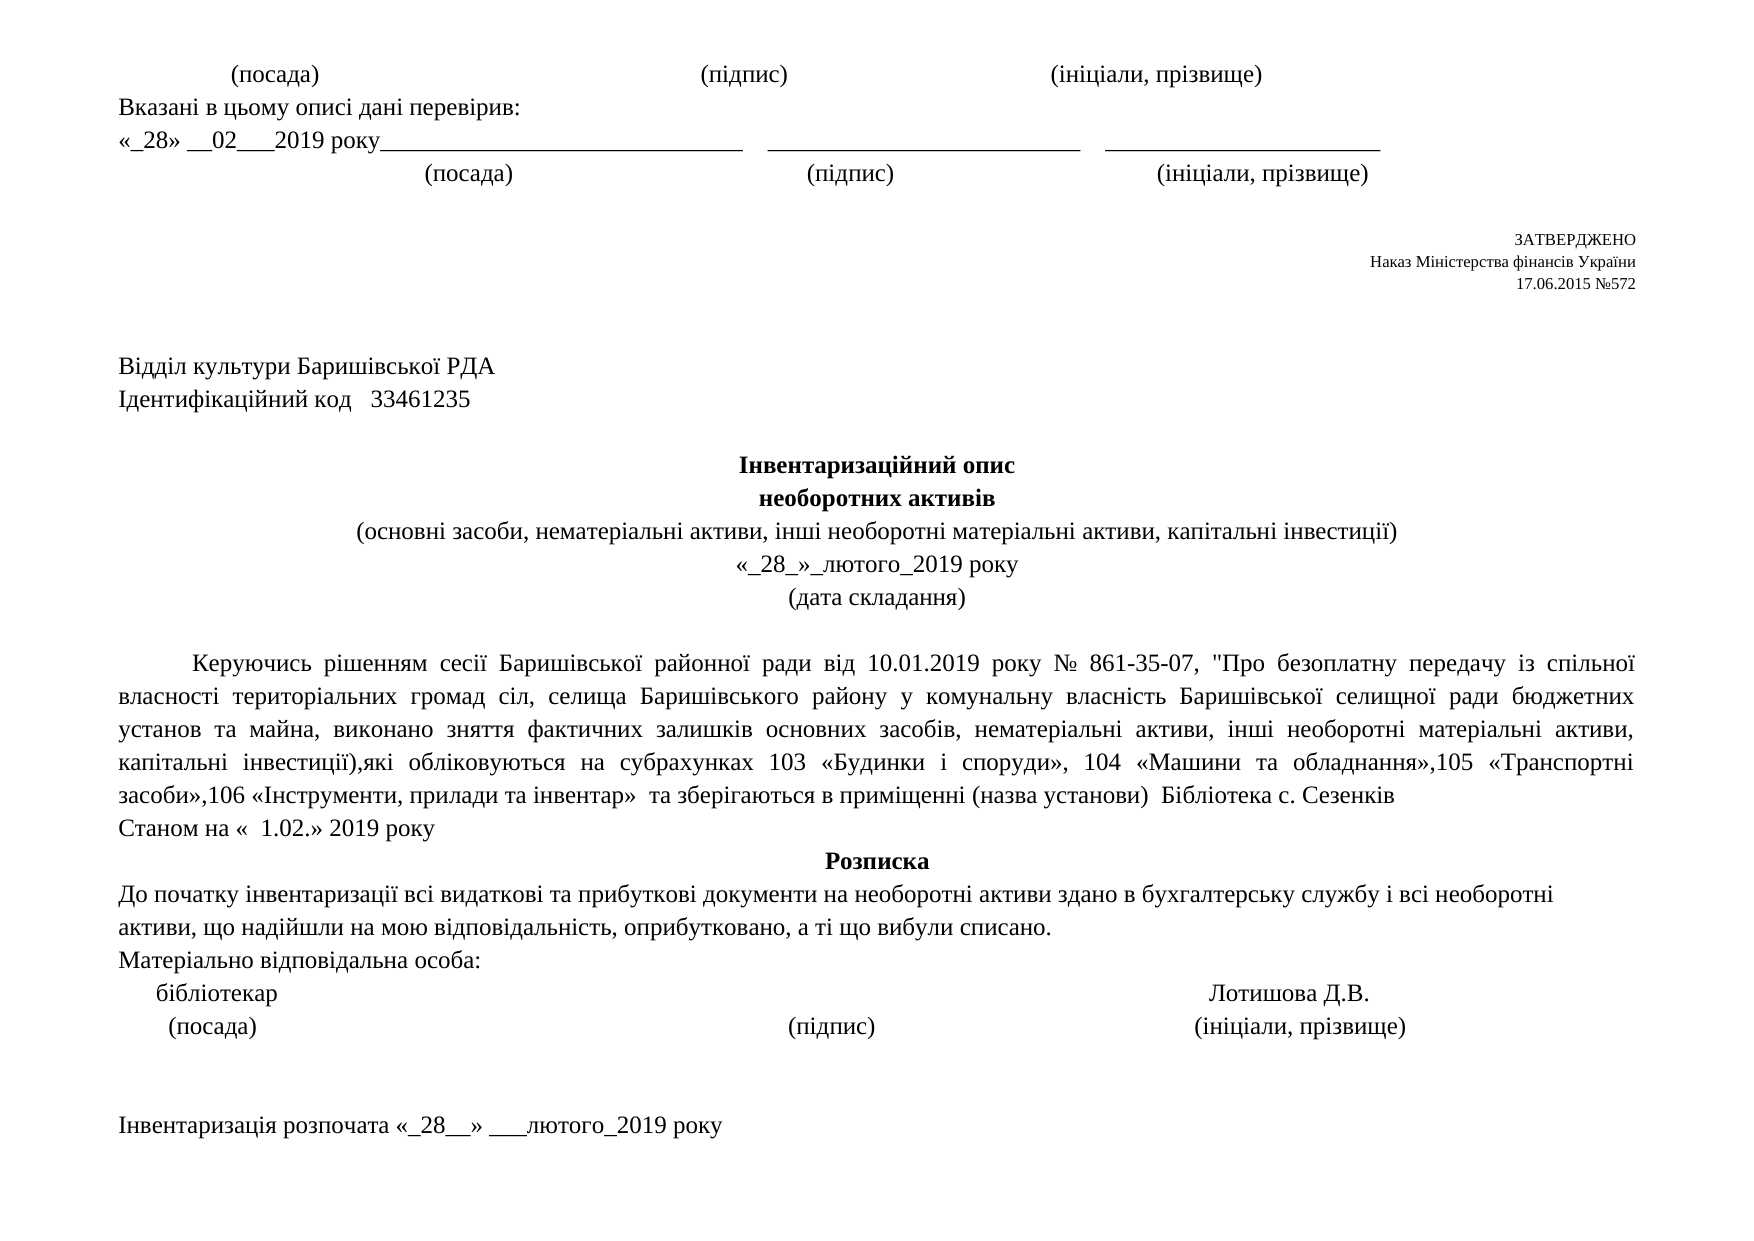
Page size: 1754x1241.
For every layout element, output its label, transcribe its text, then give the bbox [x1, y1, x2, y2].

text (дата складання) [118, 582, 1636, 611]
text 17.06.2015 №572 [118, 274, 1636, 293]
text Розписка [118, 846, 1636, 875]
text Керуючись рішенням сесії Баришівської районної ради від 10.01.2019 року № 861-35-07, "Про безоплатну передачу із спільної власності територіальних громад сіл, селища Баришівського району у комунальну власність Баришівської селищної ради бюджетних установ та майна, виконано зняття фактичних залишків основних засобів, нематеріальні активи, інші необоротні матеріальні активи, капітальні інвестиції),які обліковуються на субрахунках 103 «Будинки і споруди», 104 «Машини та обладнання»,105 «Транспортні засоби»,106 «Інструменти, прилади та інвентар» та зберігаються в приміщенні (назва установи) Бібліотека с. Сезенків [118, 648, 1636, 809]
text Наказ Міністерства фінансів України [118, 252, 1636, 271]
text Інвентаризація розпочата «_28__» ___лютого_2019 року [118, 1110, 1636, 1139]
text ЗАТВЕРДЖЕНО [118, 230, 1636, 249]
text Інвентаризаційний опис [118, 450, 1636, 478]
text Станом на « 1.02.» 2019 року [118, 813, 1636, 842]
text «_28» __02___2019 року_____________________________ _________________________ ______________________ [118, 125, 1636, 154]
text необоротних активів [118, 483, 1636, 512]
text «_28_»_лютого_2019 року [118, 549, 1636, 578]
text Відділ культури Баришівської РДА [118, 351, 1636, 379]
text (посада) (підпис) (ініціали, прізвище) [118, 1011, 1636, 1040]
text (основні засоби, нематеріальні активи, інші необоротні матеріальні активи, капітальні інвестиції) [118, 516, 1636, 544]
text (посада) (підпис) (ініціали, прізвище) [118, 59, 1636, 88]
text (посада) (підпис) (ініціали, прізвище) [118, 158, 1636, 187]
text Матеріально відповідальна особа: [118, 945, 1636, 974]
text Ідентифікаційний код 33461235 [118, 384, 1636, 412]
text Вказані в цьому описі дані перевірив: [118, 92, 1636, 121]
text бібліотекар Лотишова Д.В. [118, 978, 1636, 1007]
text До початку інвентаризації всі видаткові та прибуткові документи на необоротні активи здано в бухгалтерську службу і всі необоротні активи, що надійшли на мою відповідальність, оприбутковано, а ті що вибули списано. [118, 879, 1636, 941]
